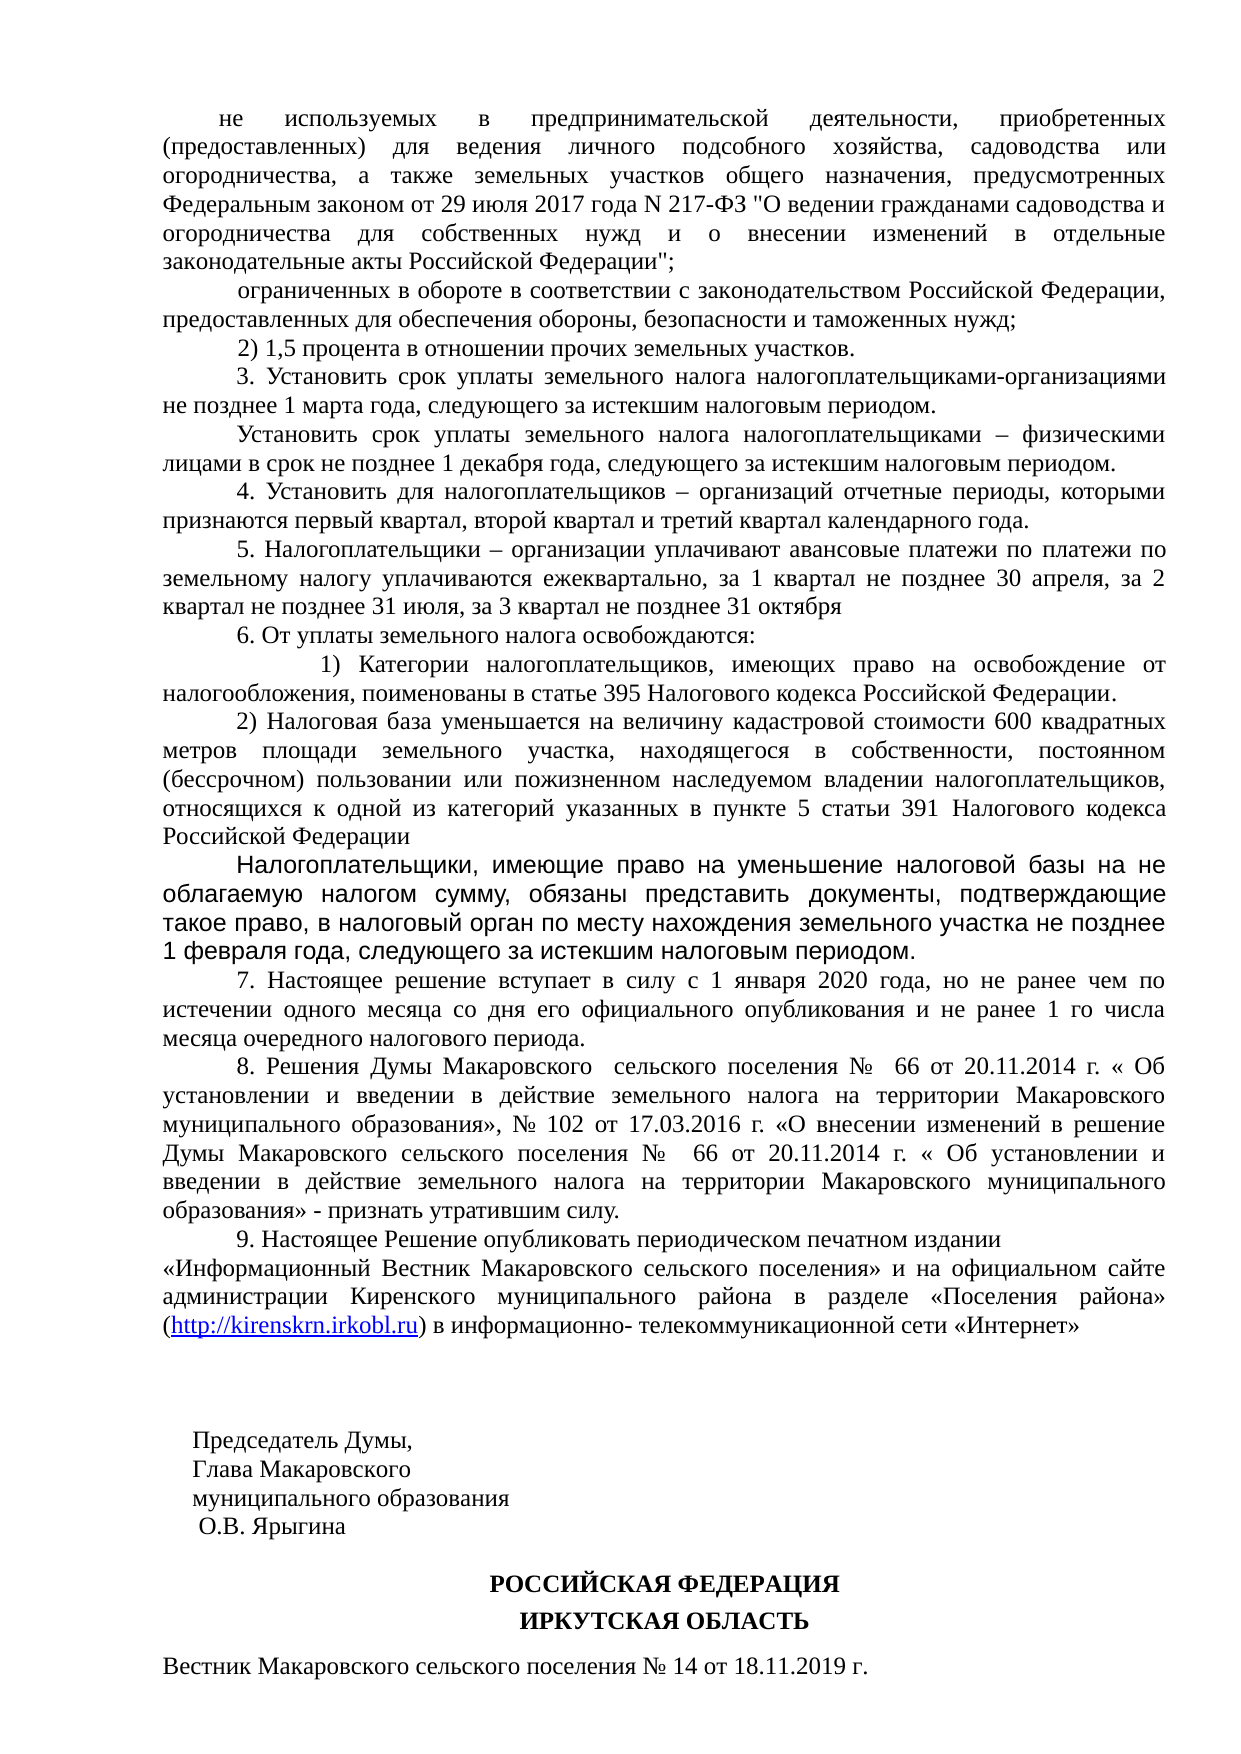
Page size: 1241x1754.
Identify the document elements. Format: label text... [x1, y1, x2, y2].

text Глава Макаровского [192, 1454, 1167, 1483]
text муниципального образования [192, 1483, 1167, 1511]
text ограниченных в обороте в соответствии с законодательством Российской Федерации, предоставленных для обеспечения обороны, безопасности и таможенных нужд; [162, 275, 1167, 333]
text 3. Установить срок уплаты земельного налога налогоплательщиками-организациями не позднее 1 марта года, следующего за истекшим налоговым периодом. [162, 361, 1167, 419]
text Установить срок уплаты земельного налога налогоплательщиками – физическими лицами в срок не позднее 1 декабря года, следующего за истекшим налоговым периодом. [162, 419, 1167, 476]
text О.В. Ярыгина [192, 1511, 1167, 1540]
text «Информационный Вестник Макаровского сельского поселения» и на официальном сайте администрации Киренского муниципального района в разделе «Поселения района» (http://kirenskrn.irkobl.ru) в информационно- телекоммуникационной сети «Интернет» [162, 1253, 1167, 1339]
text 2) 1,5 процента в отношении прочих земельных участков. [162, 333, 1167, 361]
text 7. Настоящее решение вступает в силу с 1 января 2020 года, но не ранее чем по истечении одного месяца со дня его официального опубликования и не ранее 1 го числа месяца очередного налогового периода. [162, 965, 1167, 1051]
text 4. Установить для налогоплательщиков – организаций отчетные периоды, которыми признаются первый квартал, второй квартал и третий квартал календарного года. [162, 476, 1167, 534]
text не используемых в предпринимательской деятельности, приобретенных (предоставленных) для ведения личного подсобного хозяйства, садоводства или огородничества, а также земельных участков общего назначения, предусмотренных Федеральным законом от 29 июля 2017 года N 217-ФЗ "О ведении гражданами садоводства и огородничества для собственных нужд и о внесении изменений в отдельные законодательные акты Российской Федерации"; [162, 103, 1167, 275]
text 2) Налоговая база уменьшается на величину кадастровой стоимости 600 квадратных метров площади земельного участка, находящегося в собственности, постоянном (бессрочном) пользовании или пожизненном наследуемом владении налогоплательщиков, относящихся к одной из категорий указанных в пункте 5 статьи 391 Налогового кодекса Российской Федерации [162, 706, 1167, 850]
text 6. От уплаты земельного налога освобождаются: [162, 620, 1167, 649]
text Председатель Думы, [192, 1425, 1167, 1454]
text 5. Налогоплательщики – организации уплачивают авансовые платежи по платежи по земельному налогу уплачиваются ежеквартально, за 1 квартал не позднее 30 апреля, за 2 квартал не позднее 31 июля, за 3 квартал не позднее 31 октября [162, 534, 1167, 620]
text 1) Категории налогоплательщиков, имеющих право на освобождение от налогообложения, поименованы в статье 395 Налогового кодекса Российской Федерации. [162, 649, 1167, 706]
text 8. Решения Думы Макаровского сельского поселения № 66 от 20.11.2014 г. « Об установлении и введении в действие земельного налога на территории Макаровского муниципального образования», № 102 от 17.03.2016 г. «О внесении изменений в решение Думы Макаровского сельского поселения № 66 от 20.11.2014 г. « Об установлении и введении в действие земельного налога на территории Макаровского муниципального образования» - признать утратившим силу. [162, 1051, 1167, 1224]
text РОССИЙСКАЯ ФЕДЕРАЦИЯ [162, 1569, 1167, 1598]
text ИРКУТСКАЯ ОБЛАСТЬ [162, 1606, 1167, 1635]
text Налогоплательщики, имеющие право на уменьшение налоговой базы на не облагаемую налогом сумму, обязаны представить документы, подтверждающие такое право, в налоговый орган по месту нахождения земельного участка не позднее 1 февраля года, следующего за истекшим налоговым периодом. [162, 850, 1167, 965]
text 9. Настоящее Решение опубликовать периодическом печатном издании [192, 1224, 1167, 1253]
